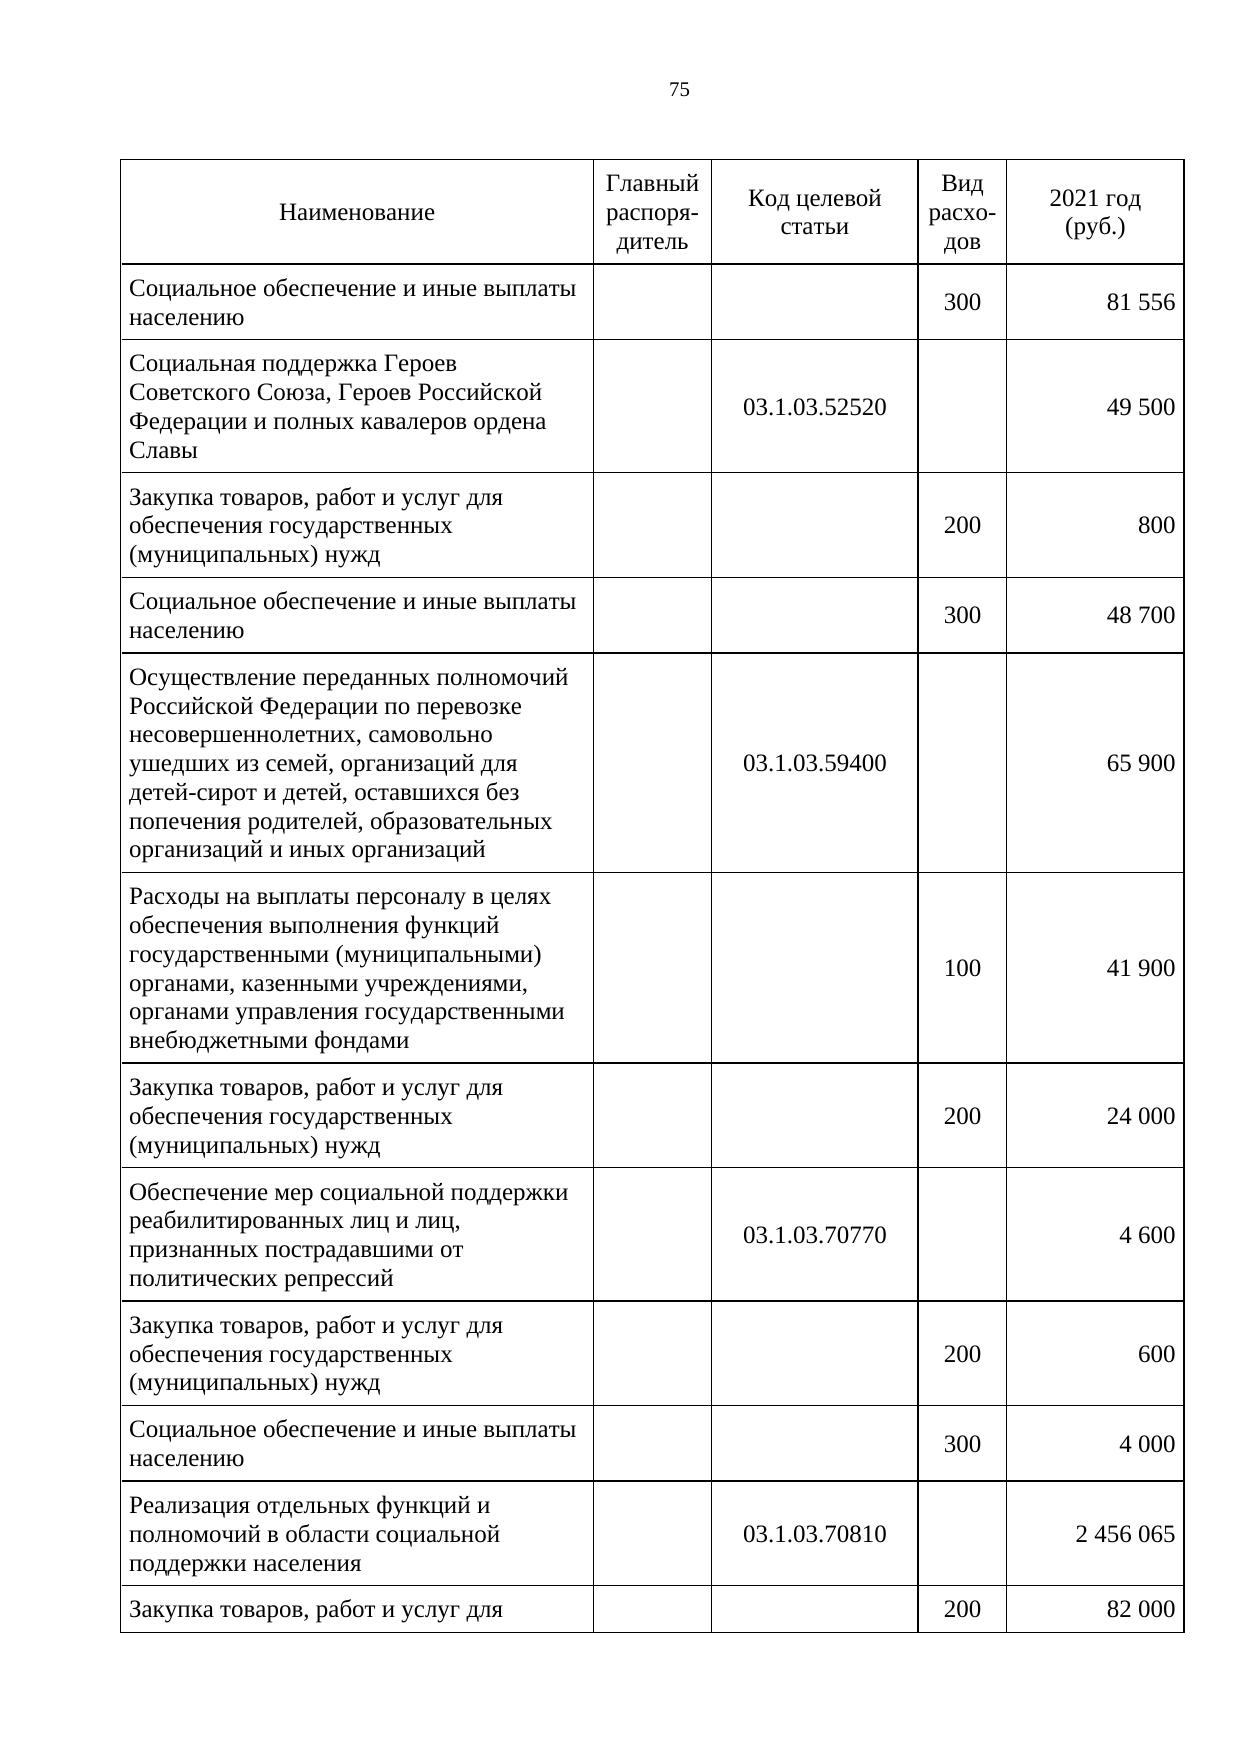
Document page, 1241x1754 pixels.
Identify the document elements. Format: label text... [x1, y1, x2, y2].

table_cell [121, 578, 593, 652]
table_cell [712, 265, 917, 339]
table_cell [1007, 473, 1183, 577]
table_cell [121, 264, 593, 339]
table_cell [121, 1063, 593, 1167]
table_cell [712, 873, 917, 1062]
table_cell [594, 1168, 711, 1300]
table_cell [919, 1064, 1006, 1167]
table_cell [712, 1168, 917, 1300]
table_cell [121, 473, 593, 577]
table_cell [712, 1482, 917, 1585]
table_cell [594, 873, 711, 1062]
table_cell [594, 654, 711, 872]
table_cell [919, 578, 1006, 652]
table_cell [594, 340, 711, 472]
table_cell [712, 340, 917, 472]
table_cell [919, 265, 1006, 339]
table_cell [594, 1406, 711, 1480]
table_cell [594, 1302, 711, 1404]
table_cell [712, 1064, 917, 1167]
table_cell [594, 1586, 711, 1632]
table_header Главный распоря-дитель [594, 160, 711, 263]
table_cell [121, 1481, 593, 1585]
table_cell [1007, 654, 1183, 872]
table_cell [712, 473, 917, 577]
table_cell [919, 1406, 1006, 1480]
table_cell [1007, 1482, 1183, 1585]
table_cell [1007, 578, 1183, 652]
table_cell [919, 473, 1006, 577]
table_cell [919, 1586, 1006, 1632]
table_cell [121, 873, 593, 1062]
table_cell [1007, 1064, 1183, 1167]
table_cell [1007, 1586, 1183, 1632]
table_header Наименование [121, 160, 593, 263]
table_header Код целевой статьи [712, 160, 917, 263]
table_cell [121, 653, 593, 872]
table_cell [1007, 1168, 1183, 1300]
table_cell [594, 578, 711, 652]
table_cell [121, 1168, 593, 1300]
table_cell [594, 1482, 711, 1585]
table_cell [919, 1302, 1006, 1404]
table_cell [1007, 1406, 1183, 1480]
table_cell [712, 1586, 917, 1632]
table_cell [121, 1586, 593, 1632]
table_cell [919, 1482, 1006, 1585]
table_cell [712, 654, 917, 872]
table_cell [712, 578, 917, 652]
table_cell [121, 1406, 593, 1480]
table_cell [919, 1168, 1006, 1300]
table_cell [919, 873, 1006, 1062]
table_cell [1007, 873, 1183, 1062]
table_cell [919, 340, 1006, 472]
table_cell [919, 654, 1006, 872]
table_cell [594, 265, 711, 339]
table_header Вид расхо-дов [919, 160, 1006, 263]
table_header 2021 год (руб.) [1007, 160, 1183, 263]
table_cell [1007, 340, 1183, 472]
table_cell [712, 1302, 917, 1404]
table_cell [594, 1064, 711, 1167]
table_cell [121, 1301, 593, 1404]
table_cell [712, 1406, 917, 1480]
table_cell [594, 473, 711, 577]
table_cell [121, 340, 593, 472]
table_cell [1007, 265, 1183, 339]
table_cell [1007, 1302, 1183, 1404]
